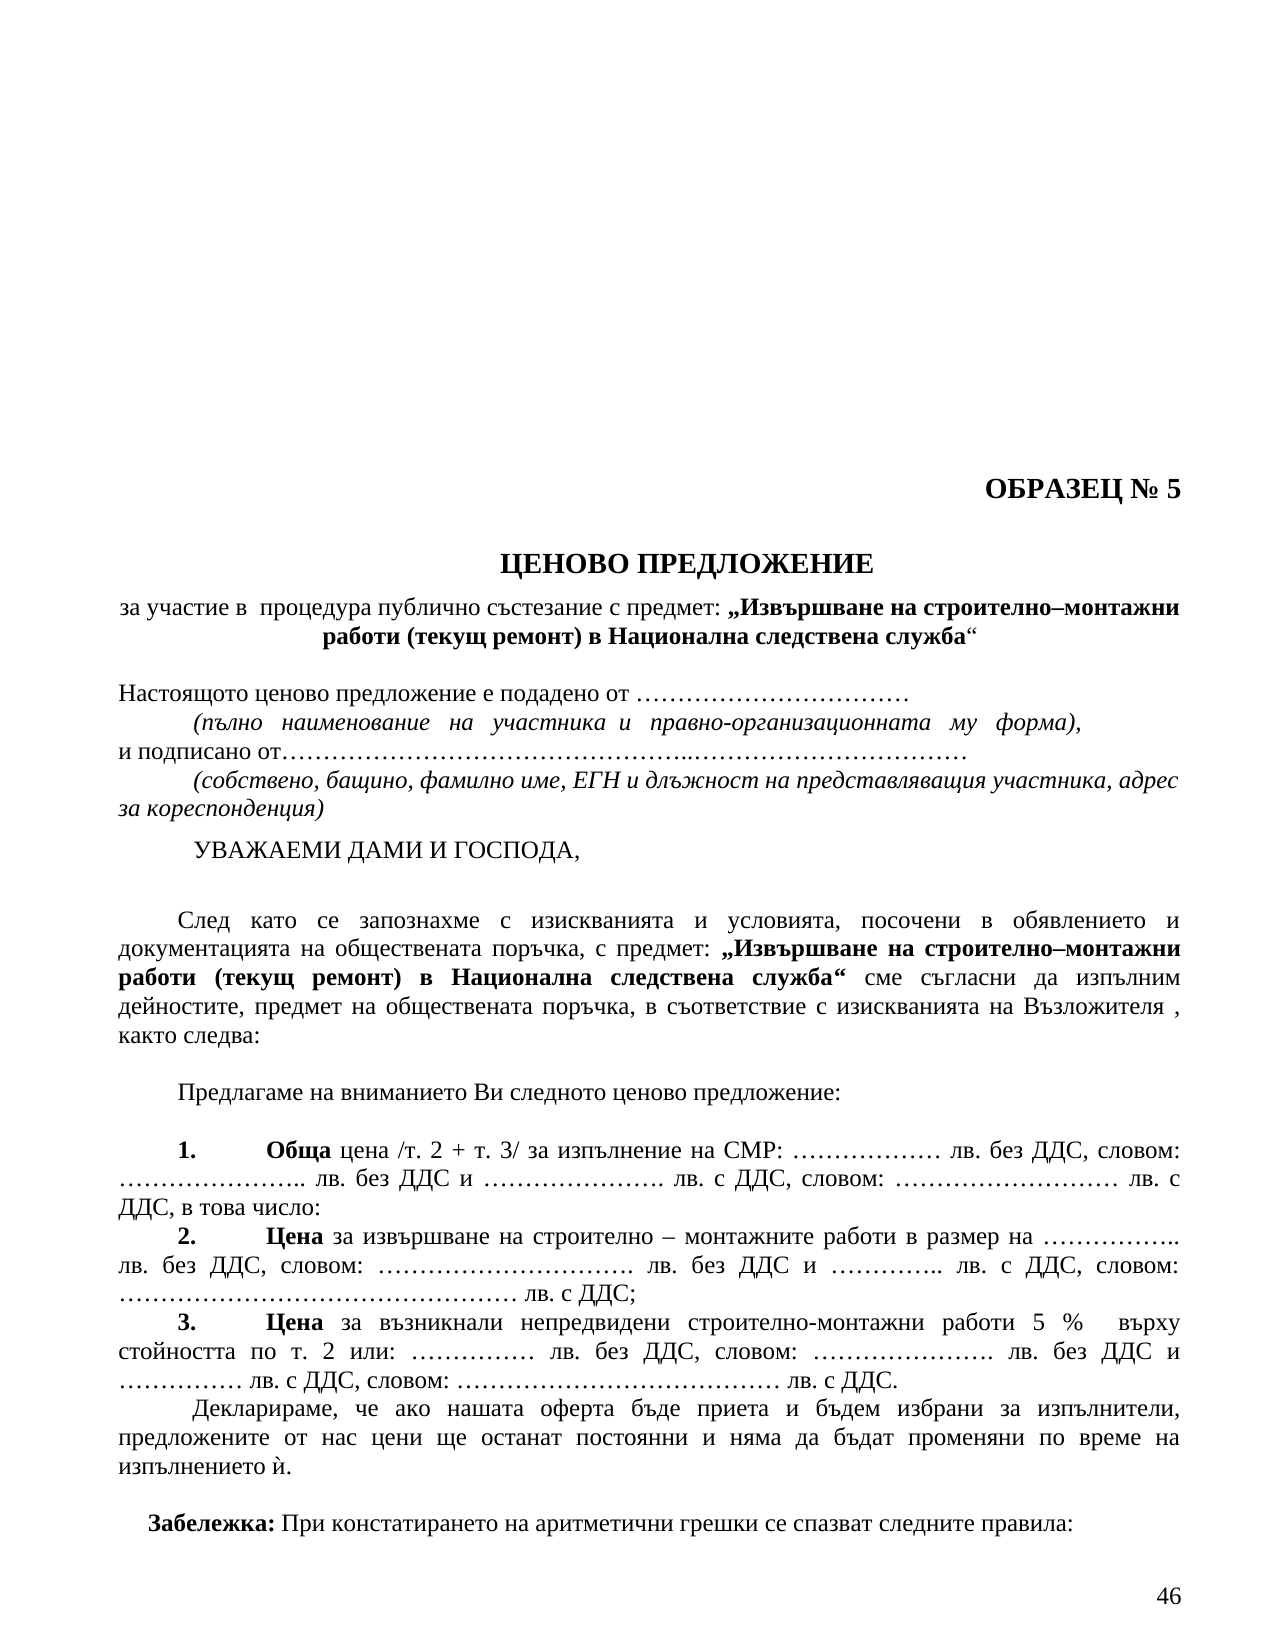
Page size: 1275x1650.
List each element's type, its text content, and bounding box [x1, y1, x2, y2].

text Предлагаме на вниманието Ви следното ценово предложение: [118, 1077, 1181, 1106]
text и подписано от…………………………………………..…………………………… [118, 736, 1181, 765]
text След като се запознахме с изискванията и условията, посочени в обявлението и документацията на обществената поръчка, с предмет: „Извършване на строително–монтажни работи (текущ ремонт) в Национална следствена служба“ сме съгласни да изпълним дейностите, предмет на обществената поръчка, в съответствие с изискванията на Възложителя , както следва: [118, 905, 1181, 1048]
text Декларираме, че ако нашата оферта бъде приета и бъдем избрани за изпълнители, предложените от нас цени ще останат постоянни и няма да бъдат променяни по време на изпълнението ѝ. [118, 1393, 1181, 1480]
text (пълно наименование на участника и правно-организационната му форма), [118, 707, 1181, 736]
text (собствено, бащино, фамилно име, ЕГН и длъжност на представляващия участника, адрес за кореспонденция) [118, 765, 1181, 822]
text Настоящото ценово предложение е подадено от …………………………… [118, 678, 1181, 707]
list Цена за възникнали непредвидени строително-монтажни работи 5 % върху стойността по т. 2 или: …………… лв. без ДДС, словом: …………………. лв. без ДДС и …………… лв. с ДДС, словом: ………………………………… лв. с ДДС. [118, 1307, 1181, 1393]
text УВАЖАЕМИ ДАМИ И ГОСПОДА, [118, 835, 1181, 863]
list Цена за извършване на строително – монтажните работи в размер на …………….. лв. без ДДС, словом: …………………………. лв. без ДДС и ………….. лв. с ДДС, словом: ………………………………………… лв. с ДДС; [118, 1221, 1181, 1307]
text ЦЕНОВО ПРЕДЛОЖЕНИЕ [118, 546, 1181, 580]
list Обща цена /т. 2 + т. 3/ за изпълнение на СМР: ……………… лв. без ДДС, словом: ………………….. лв. без ДДС и …………………. лв. с ДДС, словом: ……………………… лв. с ДДС, в това число: [118, 1135, 1181, 1221]
subtitle ОБРАЗЕЦ № 5 [118, 471, 1181, 505]
text за участие в процедура публично състезание с предмет: „Извършване на строително–монтажни работи (текущ ремонт) в Национална следствена служба“ [118, 592, 1181, 650]
text Забележка: При констатирането на аритметични грешки се спазват следните правила: [148, 1508, 1181, 1537]
